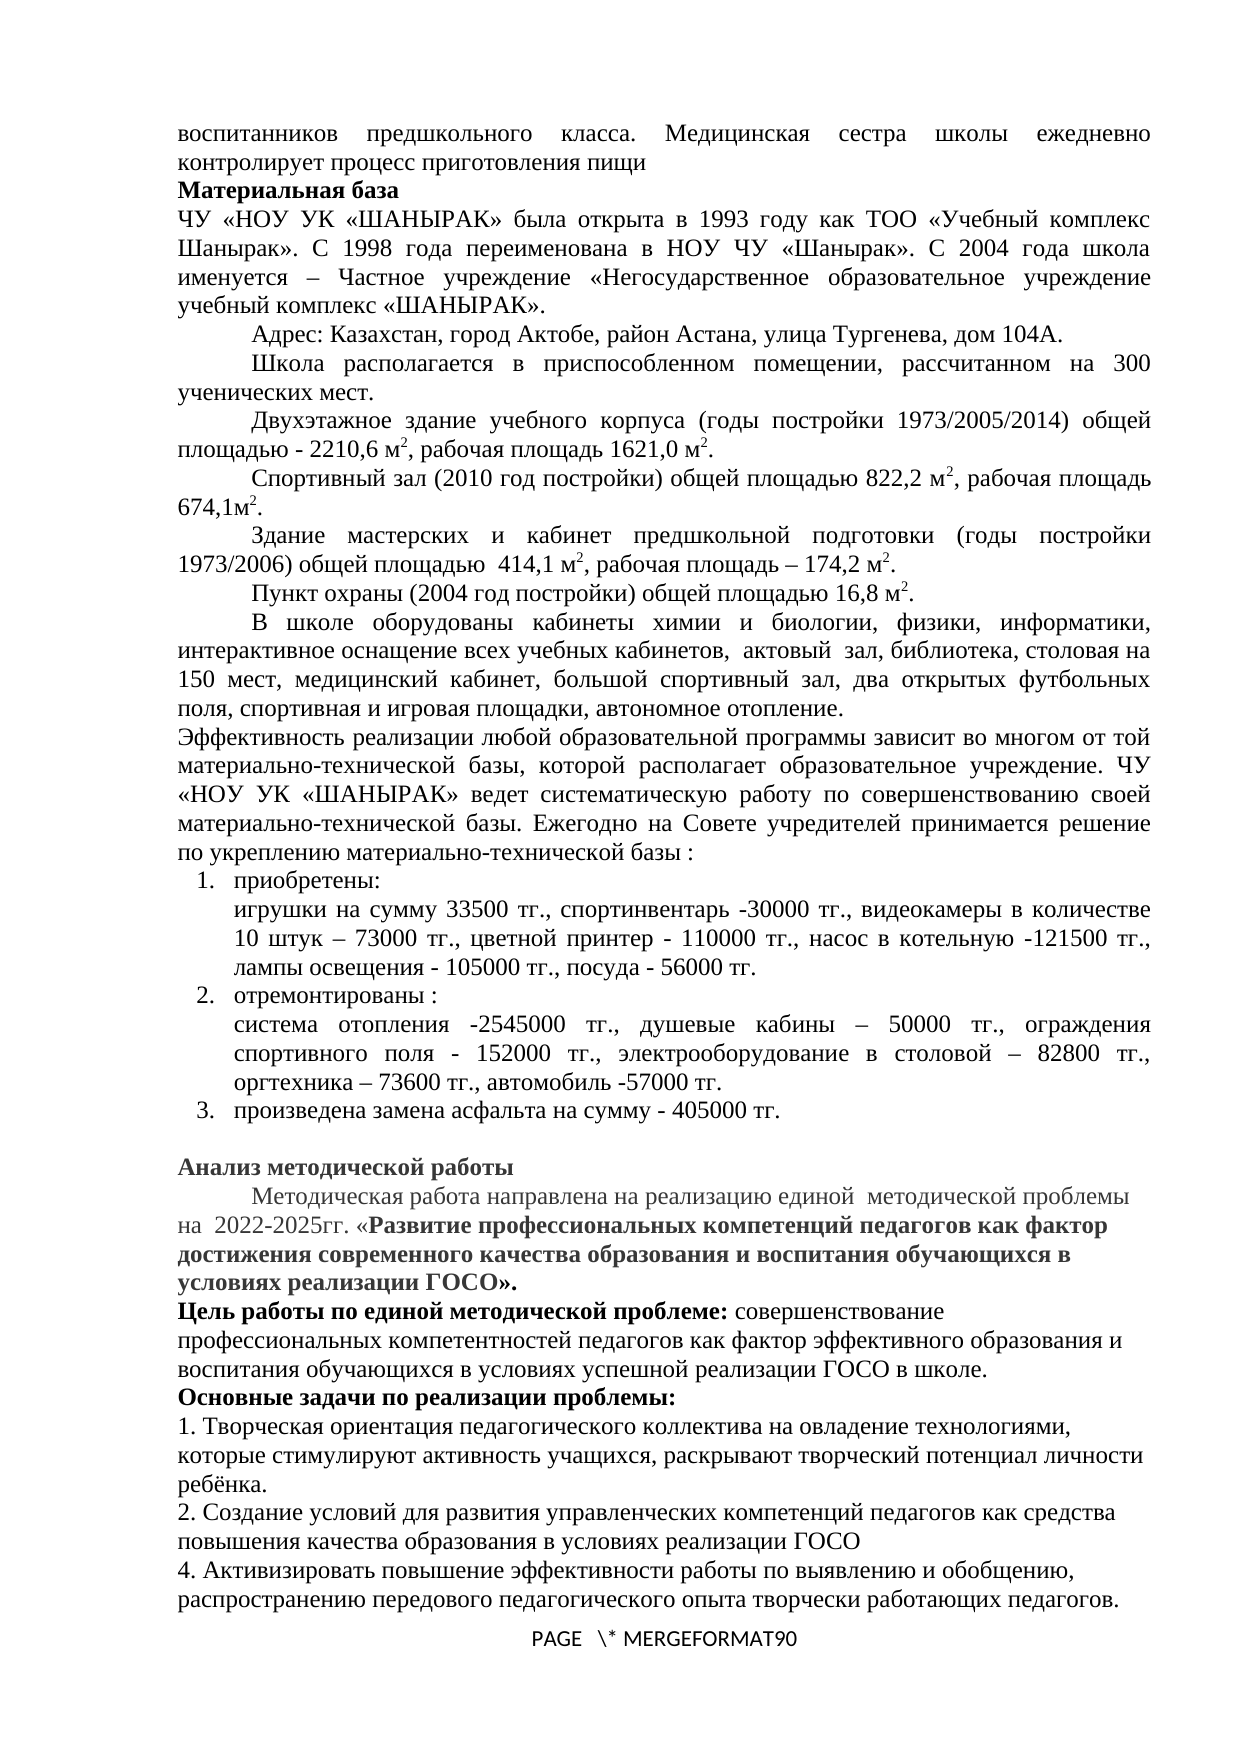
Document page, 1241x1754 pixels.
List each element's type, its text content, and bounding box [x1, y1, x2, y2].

text Методическая работа направлена на реализацию единой методической проблемы на 2022-2025гг. «Развитие профессиональных компетенций педагогов как фактор достижения современного качества образования и воспитания обучающихся в условиях реализации ГОСО». [177, 1181, 1152, 1296]
text Эффективность реализации любой образовательной программы зависит во многом от той материально-технической базы, которой располагает образовательное учреждение. ЧУ «НОУ УК «ШАНЫРАК» ведет систематическую работу по совершенствованию своей материально-технической базы. Ежегодно на Совете учредителей принимается решение по укреплению материально-технической базы : [177, 722, 1152, 866]
list приобретены: [196, 866, 1152, 894]
list отремонтированы : [196, 981, 1152, 1009]
text Анализ методической работы [177, 1152, 1152, 1181]
list игрушки на сумму 33500 тг., спортинвентарь -30000 тг., видеокамеры в количестве 10 штук – 73000 тг., цветной принтер - 110000 тг., насос в котельную -121500 тг., лампы освещения - 105000 тг., посуда - 56000 тг. [233, 894, 1152, 981]
text Цель работы по единой методической проблеме: совершенствование профессиональных компетентностей педагогов как фактор эффективного образования и воспитания обучающихся в условиях успешной реализации ГОСО в школе. [177, 1296, 1152, 1382]
text ЧУ «НОУ УК «ШАНЫРАК» была открыта в 1993 году как ТОО «Учебный комплекс Шанырак». С 1998 года переименована в НОУ ЧУ «Шанырак». С 2004 года школа именуется – Частное учреждение «Негосударственное образовательное учреждение учебный комплекс «ШАНЫРАК». [177, 204, 1152, 319]
text Адрес: Казахстан, город Актобе, район Астана, улица Тургенева, дом 104А. [177, 319, 1152, 348]
text Здание мастерских и кабинет предшкольной подготовки (годы постройки 1973/2006) общей площадью 414,1 м2, рабочая площадь – 174,2 м2. [177, 521, 1152, 578]
text В школе оборудованы кабинеты химии и биологии, физики, информатики, интерактивное оснащение всех учебных кабинетов, актовый зал, библиотека, столовая на 150 мест, медицинский кабинет, большой спортивный зал, два открытых футбольных поля, спортивная и игровая площадки, автономное отопление. [177, 607, 1152, 722]
text Материальная база [177, 176, 1152, 204]
text 2. Создание условий для развития управленческих компетенций педагогов как средства повышения качества образования в условиях реализации ГОСО [177, 1497, 1152, 1555]
list произведена замена асфальта на сумму - 405000 тг. [196, 1096, 1152, 1124]
text Пункт охраны (2004 год постройки) общей площадью 16,8 м2. [177, 578, 1152, 607]
text Спортивный зал (2010 год постройки) общей площадью 822,2 м2, рабочая площадь 674,1м2. [177, 463, 1152, 521]
text Двухэтажное здание учебного корпуса (годы постройки 1973/2005/2014) общей площадью - 2210,6 м2, рабочая площадь 1621,0 м2. [177, 406, 1152, 463]
list система отопления -2545000 тг., душевые кабины – 50000 тг., ограждения спортивного поля - 152000 тг., электрооборудование в столовой – 82800 тг., оргтехника – 73600 тг., автомобиль -57000 тг. [233, 1009, 1152, 1096]
text 4. Активизировать повышение эффективности работы по выявлению и обобщению, распространению передового педагогического опыта творчески работающих педагогов. [177, 1555, 1152, 1612]
text Школа располагается в приспособленном помещении, рассчитанном на 300 ученических мест. [177, 348, 1152, 406]
text Основные задачи по реализации проблемы: [177, 1382, 1152, 1411]
text 1. Творческая ориентация педагогического коллектива на овладение технологиями, которые стимулируют активность учащихся, раскрывают творческий потенциал личности ребёнка. [177, 1411, 1152, 1497]
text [177, 118, 1152, 176]
